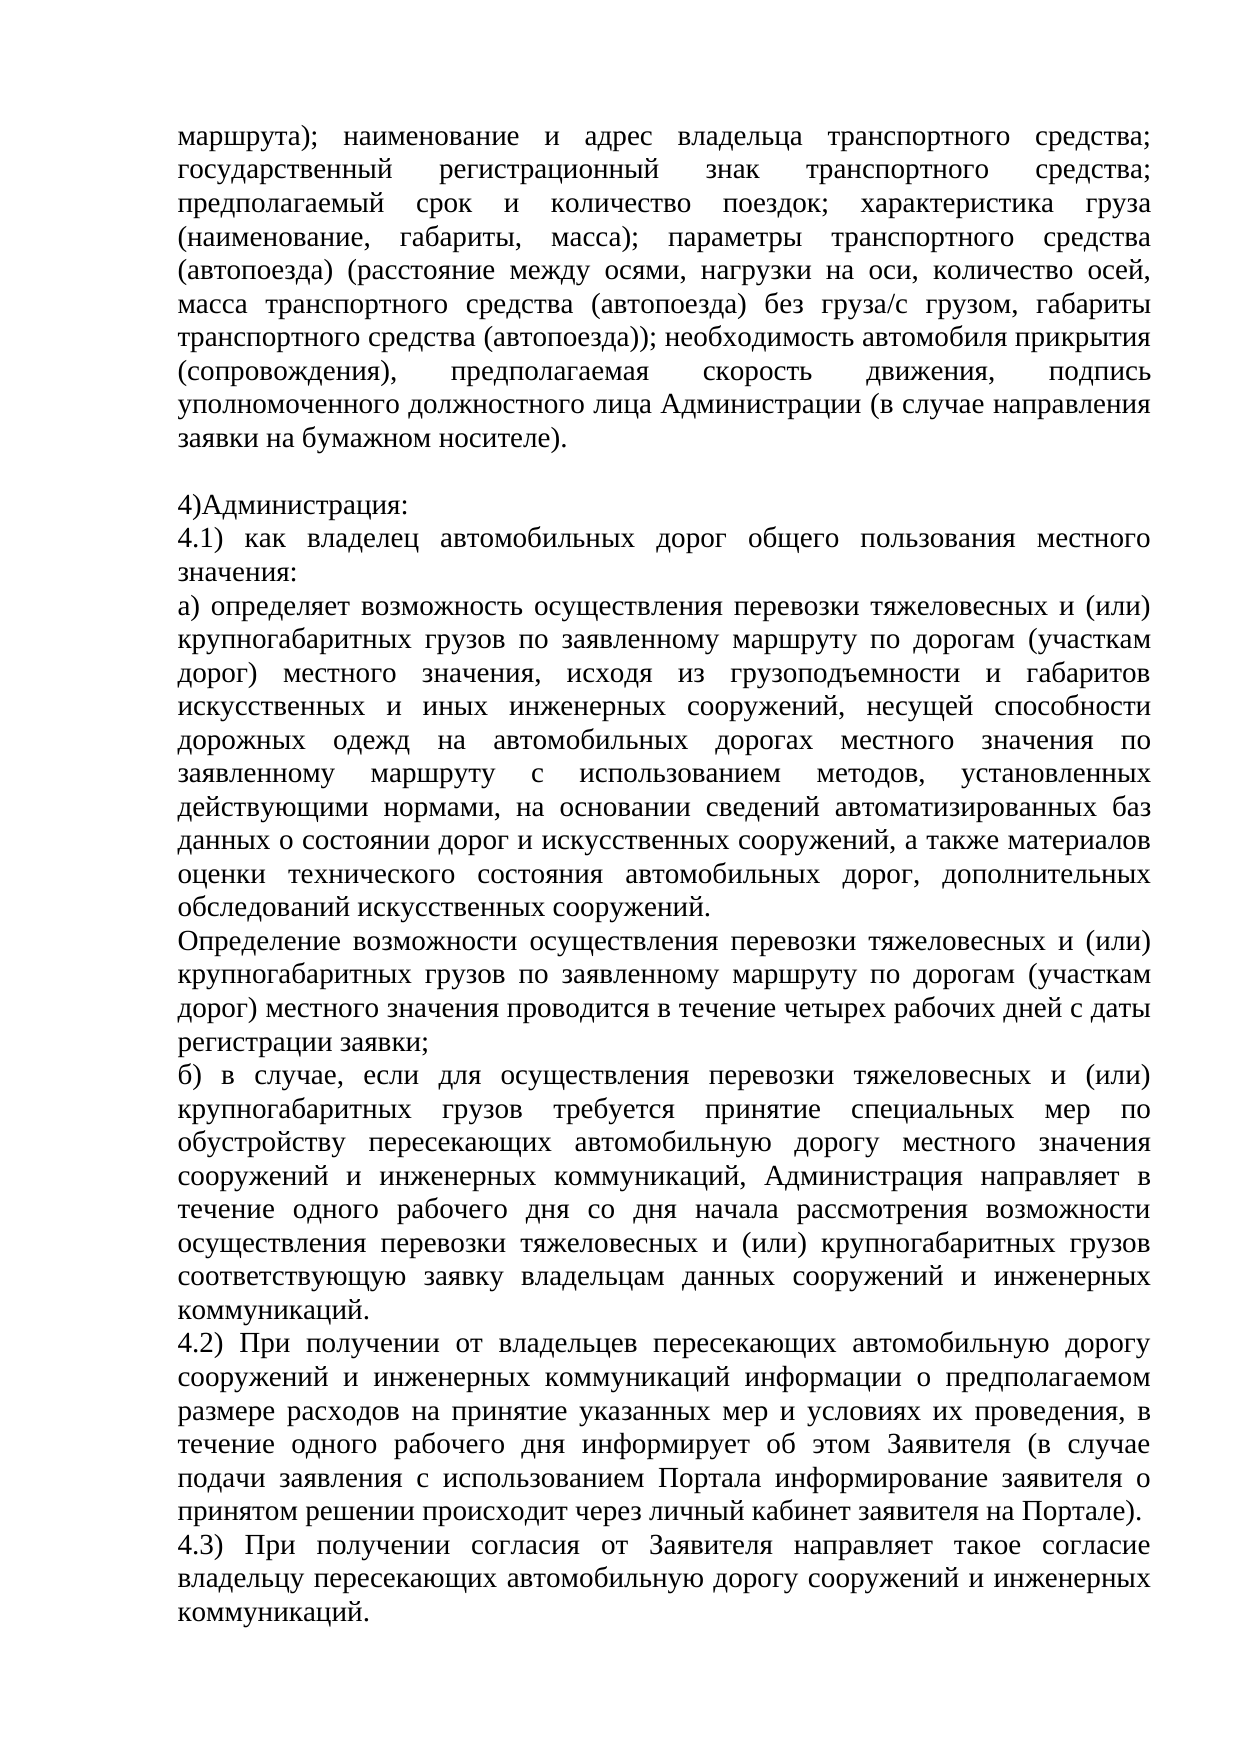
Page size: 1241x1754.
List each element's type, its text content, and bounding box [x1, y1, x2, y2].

text а) определяет возможность осуществления перевозки тяжеловесных и (или) крупногабаритных грузов по заявленному маршруту по дорогам (участкам дорог) местного значения, исходя из грузоподъемности и габаритов искусственных и иных инженерных сооружений, несущей способности дорожных одежд на автомобильных дорогах местного значения по заявленному маршруту с использованием методов, установленных действующими нормами, на основании сведений автоматизированных баз данных о состоянии дорог и искусственных сооружений, а также материалов оценки технического состояния автомобильных дорог, дополнительных обследований искусственных сооружений. [177, 588, 1152, 923]
text Определение возможности осуществления перевозки тяжеловесных и (или) крупногабаритных грузов по заявленному маршруту по дорогам (участкам дорог) местного значения проводится в течение четырех рабочих дней с даты регистрации заявки; [177, 923, 1152, 1057]
text 4.2) При получении от владельцев пересекающих автомобильную дорогу сооружений и инженерных коммуникаций информации о предполагаемом размере расходов на принятие указанных мер и условиях их проведения, в течение одного рабочего дня информирует об этом Заявителя (в случае подачи заявления с использованием Портала информирование заявителя о принятом решении происходит через личный кабинет заявителя на Портале). [177, 1326, 1152, 1527]
text б) в случае, если для осуществления перевозки тяжеловесных и (или) крупногабаритных грузов требуется принятие специальных мер по обустройству пересекающих автомобильную дорогу местного значения сооружений и инженерных коммуникаций, Администрация направляет в течение одного рабочего дня со дня начала рассмотрения возможности осуществления перевозки тяжеловесных и (или) крупногабаритных грузов соответствующую заявку владельцам данных сооружений и инженерных коммуникаций. [177, 1057, 1152, 1326]
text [177, 118, 1152, 453]
text 4.3) При получении согласия от Заявителя направляет такое согласие владельцу пересекающих автомобильную дорогу сооружений и инженерных коммуникаций. [177, 1527, 1152, 1627]
text 4.1) как владелец автомобильных дорог общего пользования местного значения: [177, 521, 1152, 588]
text 4)Администрация: [177, 487, 1152, 521]
